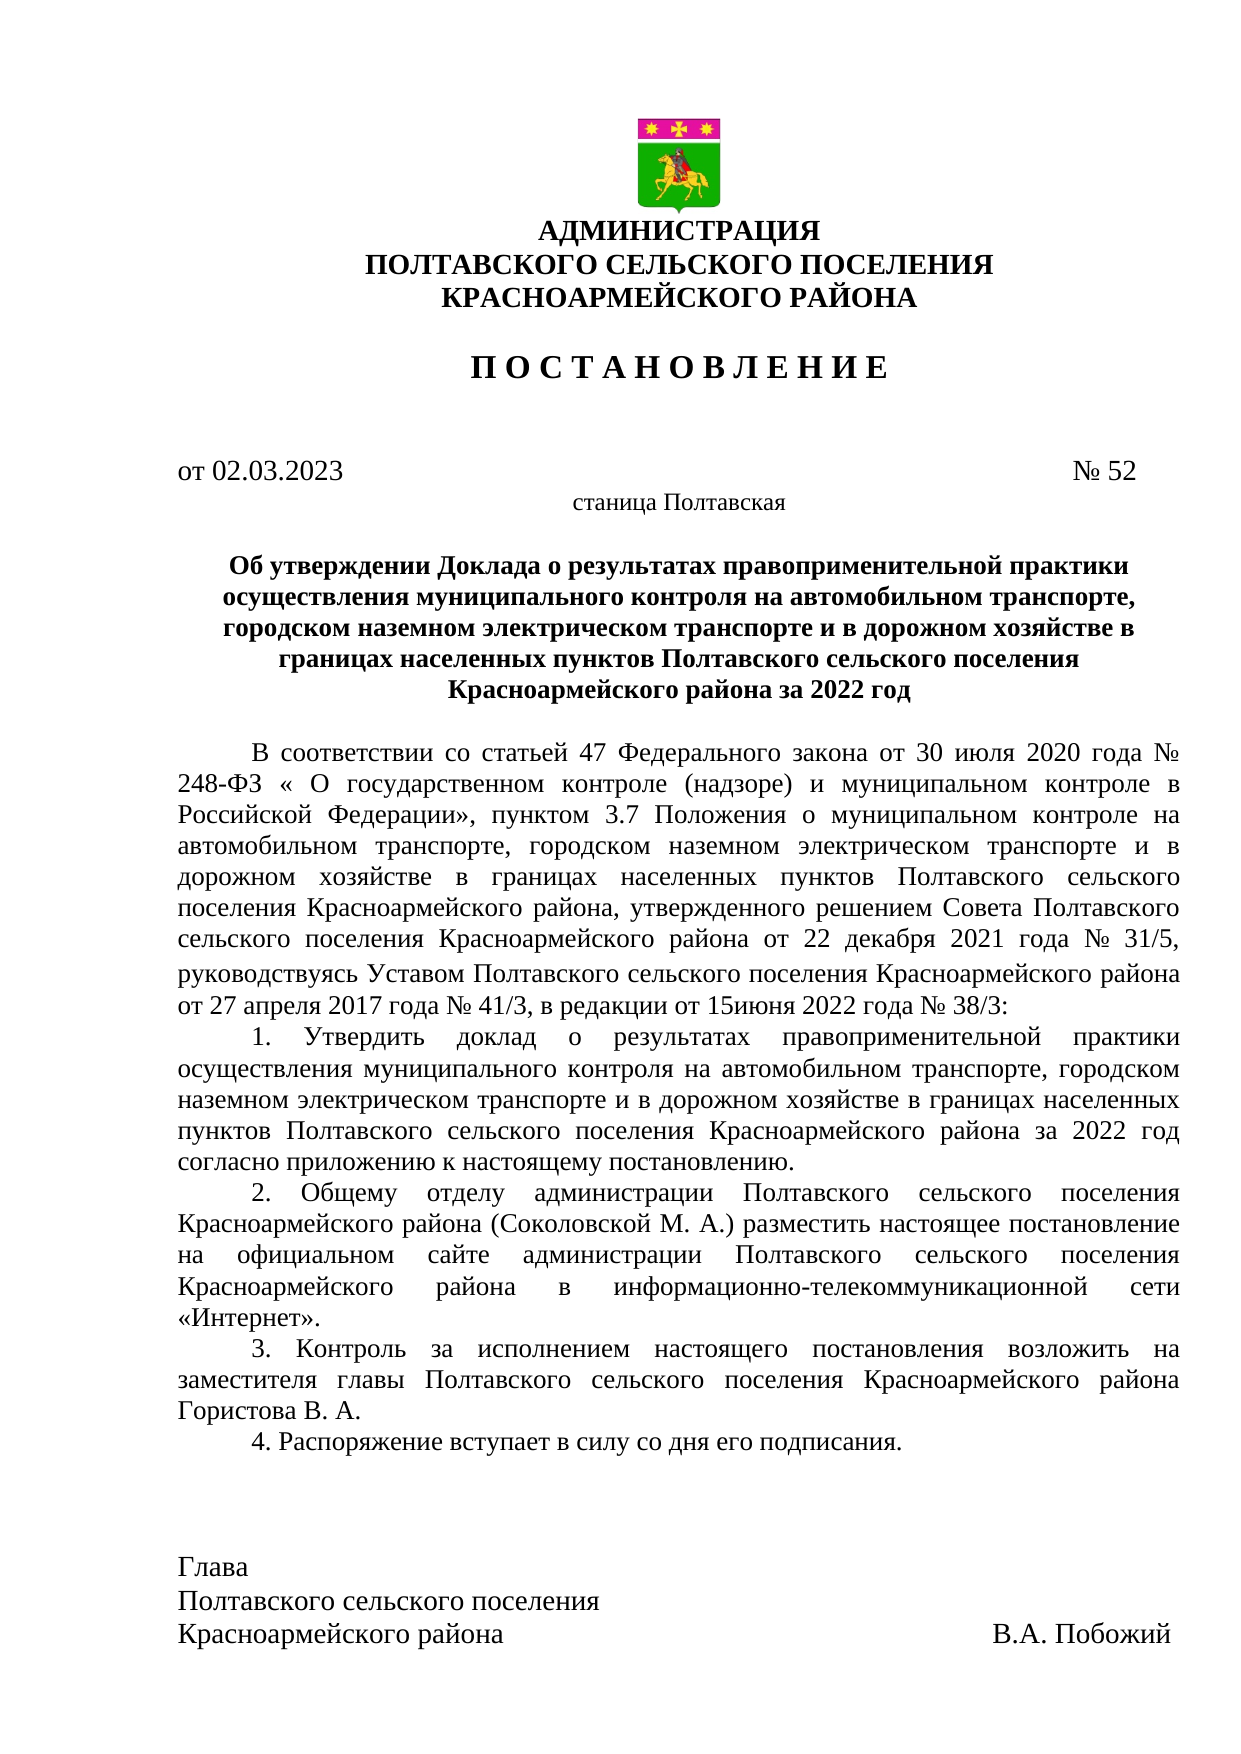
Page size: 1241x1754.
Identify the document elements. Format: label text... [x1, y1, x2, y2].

picture [637, 118, 721, 214]
text 2. Общему отделу администрации Полтавского сельского поселения Красноармейского района (Соколовской М. А.) разместить настоящее постановление на официальном сайте администрации Полтавского сельского поселения Красноармейского района в информационно-телекоммуникационной сети «Интернет». [177, 1176, 1181, 1332]
text В соответствии со статьей 47 Федерального закона от 30 июля 2020 года № 248-ФЗ « О государственном контроле (надзоре) и муниципальном контроле в Российской Федерации», пунктом 3.7 Положения о муниципальном контроле на автомобильном транспорте, городском наземном электрическом транспорте и в дорожном хозяйстве в границах населенных пунктов Полтавского сельского поселения Красноармейского района, утвержденного решением Совета Полтавского сельского поселения Красноармейского района от 22 декабря 2021 года № 31/5, руководствуясь Уставом Полтавского сельского поселения Красноармейского района от 27 апреля 2017 года № 41/3, в редакции от 15июня 2022 года № 38/3: [177, 736, 1181, 1021]
title П О С Т А Н О В Л Е Н И Е [177, 348, 1181, 386]
text станица Полтавская [177, 487, 1181, 515]
text осуществления муниципального контроля на автомобильном транспорте, [177, 580, 1181, 611]
text Глава [177, 1549, 1181, 1583]
title АДМИНИСТРАЦИЯ [177, 213, 1181, 247]
text 3. Контроль за исполнением настоящего постановления возложить на заместителя главы Полтавского сельского поселения Красноармейского района Гористова В. А. [177, 1332, 1181, 1425]
text границах населенных пунктов Полтавского сельского поселения [177, 642, 1181, 673]
text Об утверждении Доклада о результатах правоприменительной практики [177, 549, 1181, 580]
title ПОЛТАВСКОГО СЕЛЬСКОГО ПОСЕЛЕНИЯ [177, 247, 1181, 281]
text 4. Распоряжение вступает в силу со дня его подписания. [177, 1425, 1181, 1457]
text городском наземном электрическом транспорте и в дорожном хозяйстве в [177, 611, 1181, 642]
text 1. Утвердить доклад о результатах правоприменительной практики осуществления муниципального контроля на автомобильном транспорте, городском наземном электрическом транспорте и в дорожном хозяйстве в границах населенных пунктов Полтавского сельского поселения Красноармейского района за 2022 год согласно приложению к настоящему постановлению. [177, 1021, 1181, 1176]
text Полтавского сельского поселения [177, 1583, 1181, 1616]
text Красноармейского района за 2022 год [177, 673, 1181, 704]
subtitle от 02.03.2023 № 52 [177, 453, 1181, 487]
text Красноармейского района В.А. Побожий [177, 1616, 1181, 1650]
text КРАСНОАРМЕЙСКОГО РАЙОНА [177, 281, 1181, 314]
